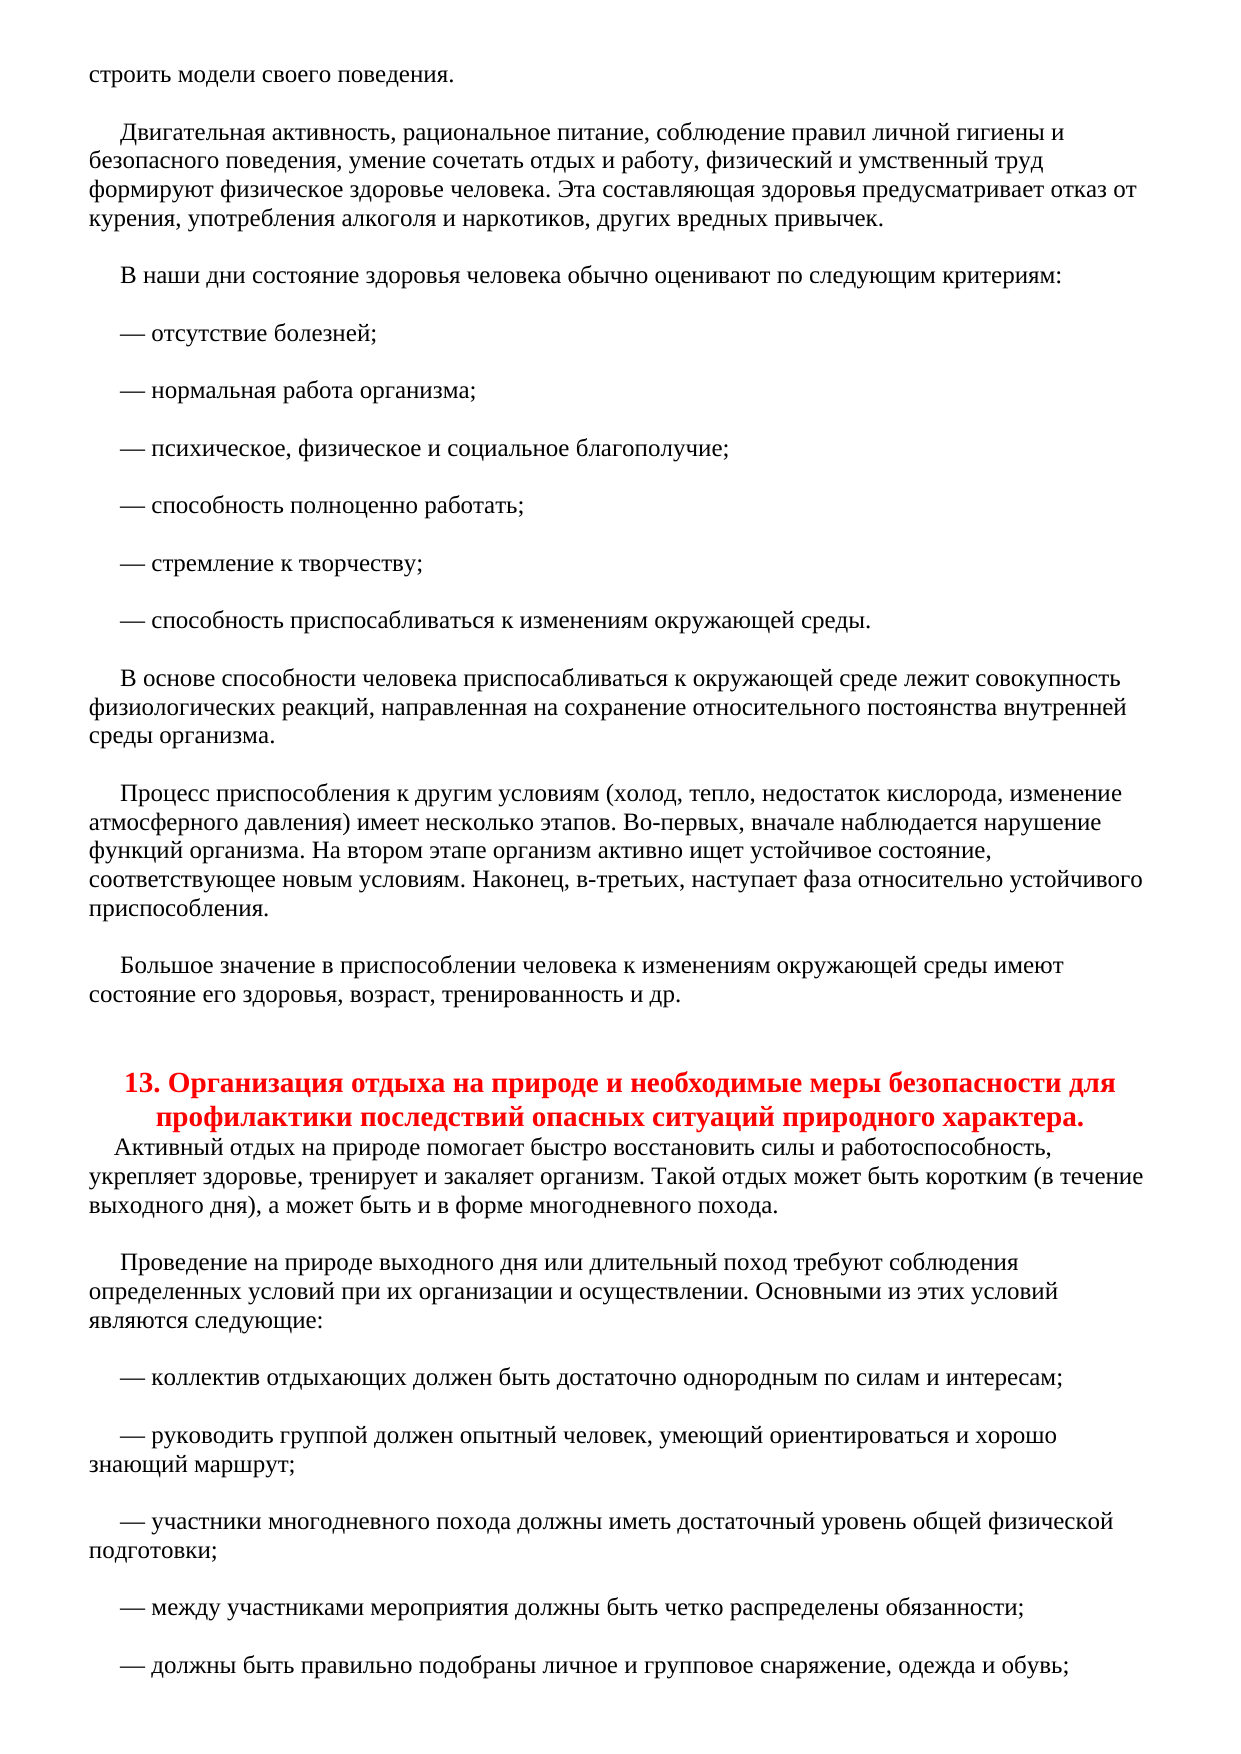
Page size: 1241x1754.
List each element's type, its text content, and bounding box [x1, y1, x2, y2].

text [89, 1132, 1152, 1679]
subtitle 13. Организация отдыха на природе и необходимые меры безопасности для профилактики последствий опасных ситуаций природного характера. [89, 1065, 1152, 1132]
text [89, 59, 1152, 1008]
